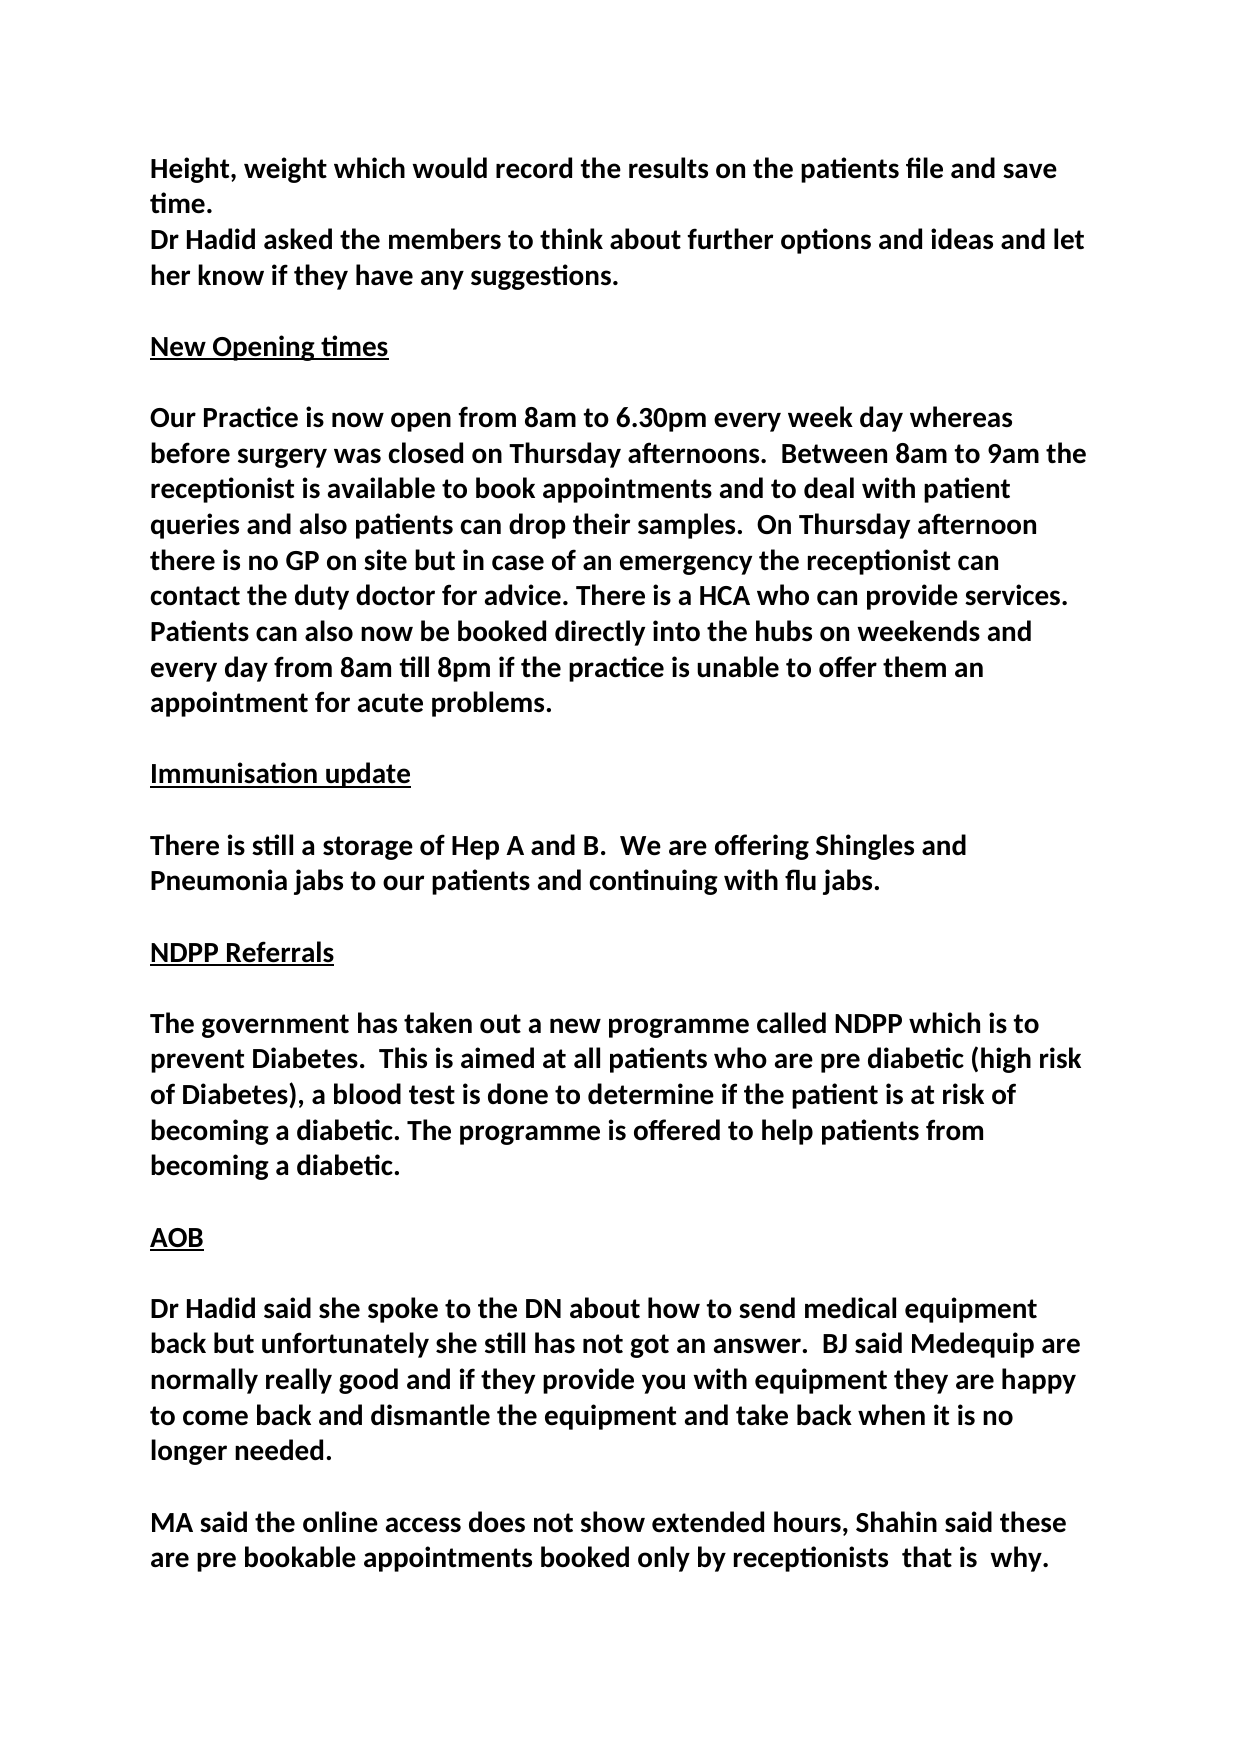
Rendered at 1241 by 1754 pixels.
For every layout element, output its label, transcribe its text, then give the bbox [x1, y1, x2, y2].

text Dr Hadid said she spoke to the DN about how to send medical equipment back but unfortunately she still has not got an answer. BJ said Medequip are normally really good and if they provide you with equipment they are happy to come back and dismantle the equipment and take back when it is no longer needed. [150, 1290, 1090, 1468]
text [150, 1504, 1090, 1575]
text Dr Hadid asked the members to think about further options and ideas and let her know if they have any suggestions. [150, 221, 1090, 292]
text There is still a storage of Hep A and B. We are offering Shingles and Pneumonia jabs to our patients and continuing with flu jabs. [150, 827, 1090, 898]
text NDPP Referrals [150, 934, 1090, 969]
text New Opening times [150, 328, 1090, 364]
text Our Practice is now open from 8am to 6.30pm every week day whereas before surgery was closed on Thursday afternoons. Between 8am to 9am the receptionist is available to book appointments and to deal with patient queries and also patients can drop their samples. On Thursday afternoon there is no GP on site but in case of an emergency the receptionist can contact the duty doctor for advice. There is a HCA who can provide services. Patients can also now be booked directly into the hubs on weekends and every day from 8am till 8pm if the practice is unable to offer them an appointment for acute problems. [150, 399, 1090, 720]
text AOB [150, 1219, 1090, 1254]
text The government has taken out a new programme called NDPP which is to prevent Diabetes. This is aimed at all patients who are pre diabetic (high risk of Diabetes), a blood test is done to determine if the patient is at risk of becoming a diabetic. The programme is offered to help patients from becoming a diabetic. [150, 1005, 1090, 1183]
text Immunisation update [150, 756, 1090, 791]
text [150, 150, 1090, 221]
